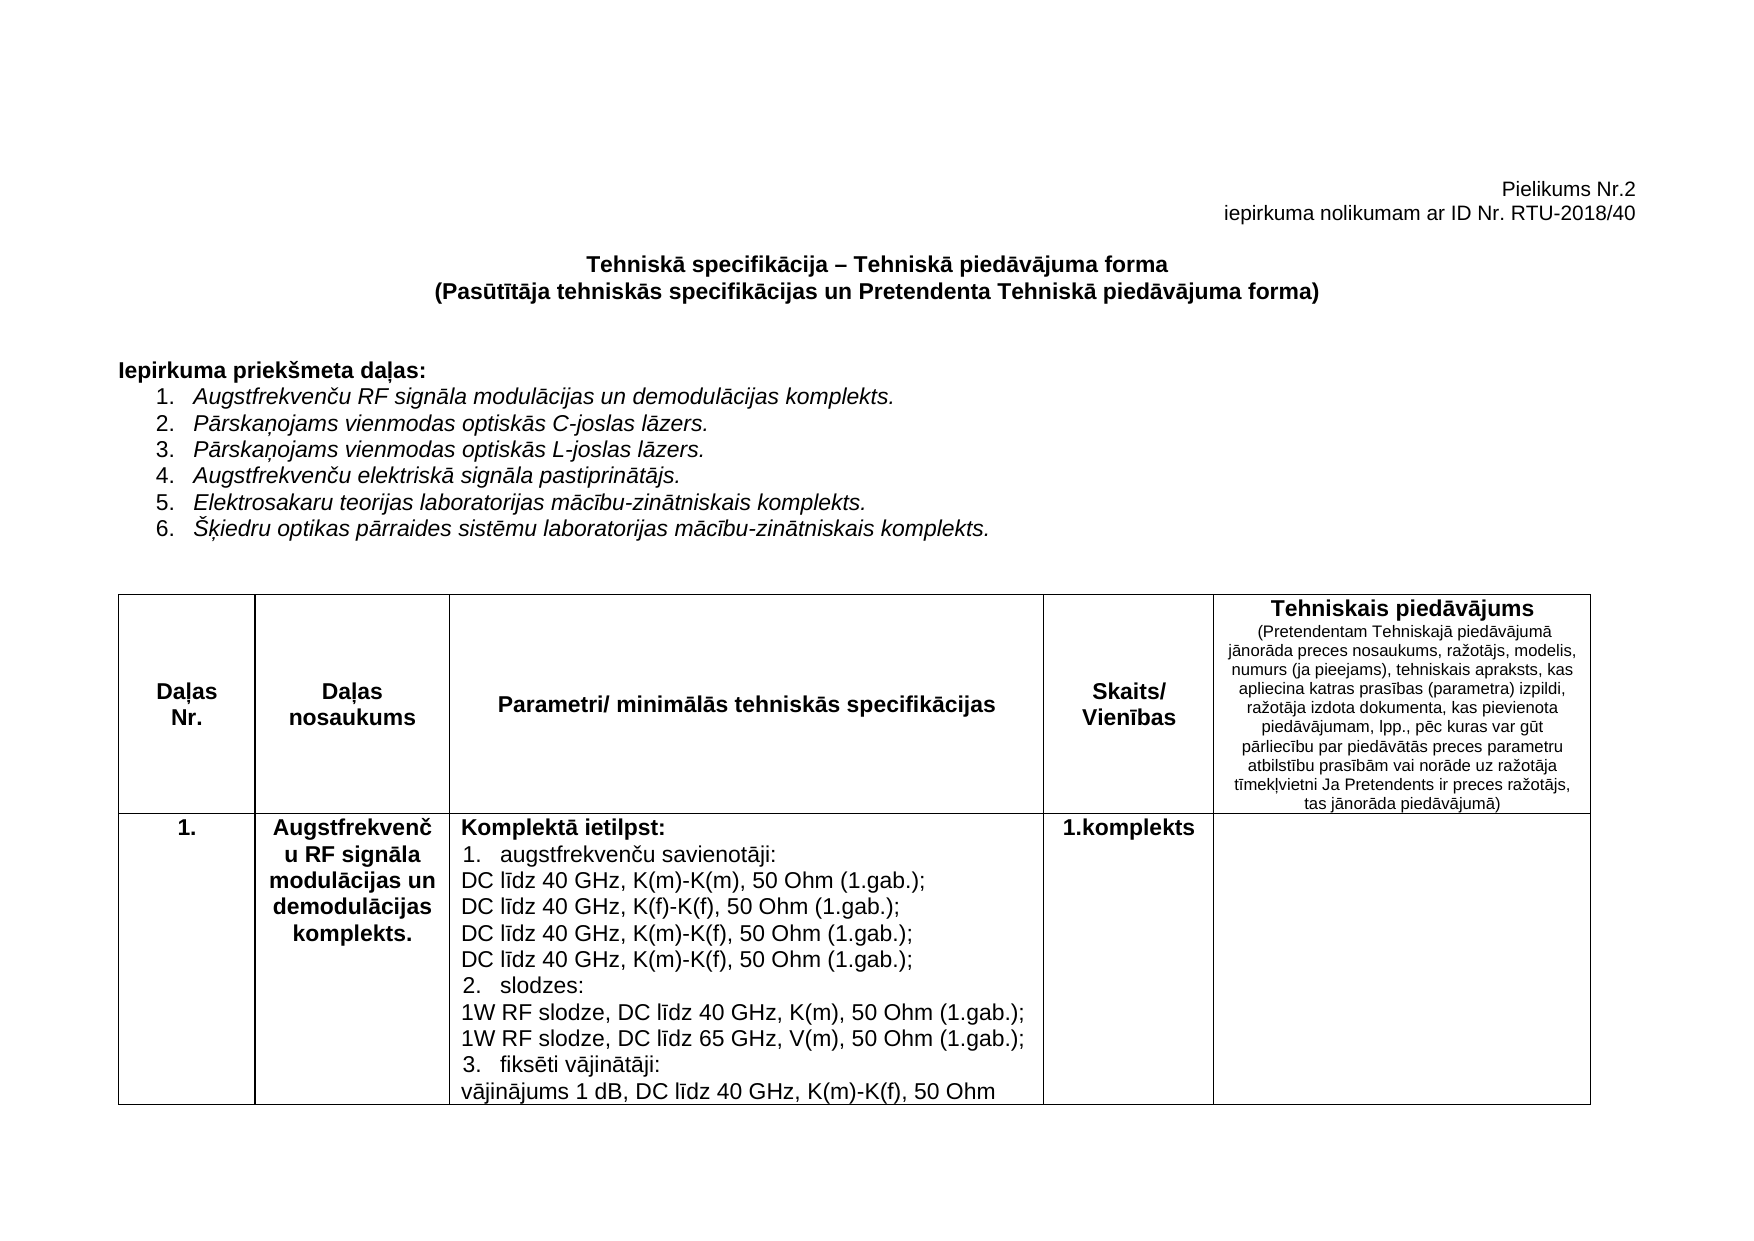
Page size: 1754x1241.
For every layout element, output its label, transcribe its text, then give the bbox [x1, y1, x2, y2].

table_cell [256, 814, 449, 1104]
table_cell [1214, 814, 1590, 1104]
table_header Skaits/ Vienības [1044, 595, 1213, 813]
table_header Daļas nosaukums [256, 595, 449, 813]
table_header Daļas Nr. [119, 595, 254, 813]
table_header Parametri/ minimālās tehniskās specifikācijas [450, 595, 1043, 813]
list Šķiedru optikas pārraides sistēmu laboratorijas mācību-zinātniskais komplekts. [156, 515, 1636, 541]
list Pārskaņojams vienmodas optiskās L-joslas lāzers. [156, 436, 1636, 462]
text (Pasūtītāja tehniskās specifikācijas un Pretendenta Tehniskā piedāvājuma forma) [118, 278, 1636, 304]
list Augstfrekvenču RF signāla modulācijas un demodulācijas komplekts. [156, 383, 1636, 409]
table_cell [450, 814, 1043, 1104]
text Pielikums Nr.2 [177, 177, 1636, 201]
table_cell 1.komplekts [1044, 814, 1213, 1104]
table_cell 1. [119, 814, 254, 1104]
text iepirkuma nolikumam ar ID Nr. RTU-2018/40 [118, 201, 1636, 225]
list Pārskaņojams vienmodas optiskās C-joslas lāzers. [156, 409, 1636, 436]
table_header Tehniskais piedāvājums (Pretendentam Tehniskajā piedāvājumā jānorāda preces nosaukums, ražotājs, modelis, numurs (ja pieejams), tehniskais apraksts, kas apliecina katras prasības (parametra) izpildi, ražotāja izdota dokumenta, kas pievienota piedāvājumam, lpp., pēc kuras var gūt pārliecību par piedāvātās preces parametru atbilstību prasībām vai norāde uz ražotāja tīmekļvietni Ja Pretendents ir preces ražotājs, tas jānorāda piedāvājumā) [1214, 595, 1590, 813]
text Tehniskā specifikācija – Tehniskā piedāvājuma forma [118, 251, 1636, 278]
list Augstfrekvenču elektriskā signāla pastiprinātājs. [156, 462, 1636, 489]
list Elektrosakaru teorijas laboratorijas mācību-zinātniskais komplekts. [156, 489, 1636, 515]
text Iepirkuma priekšmeta daļas: [118, 357, 1636, 383]
